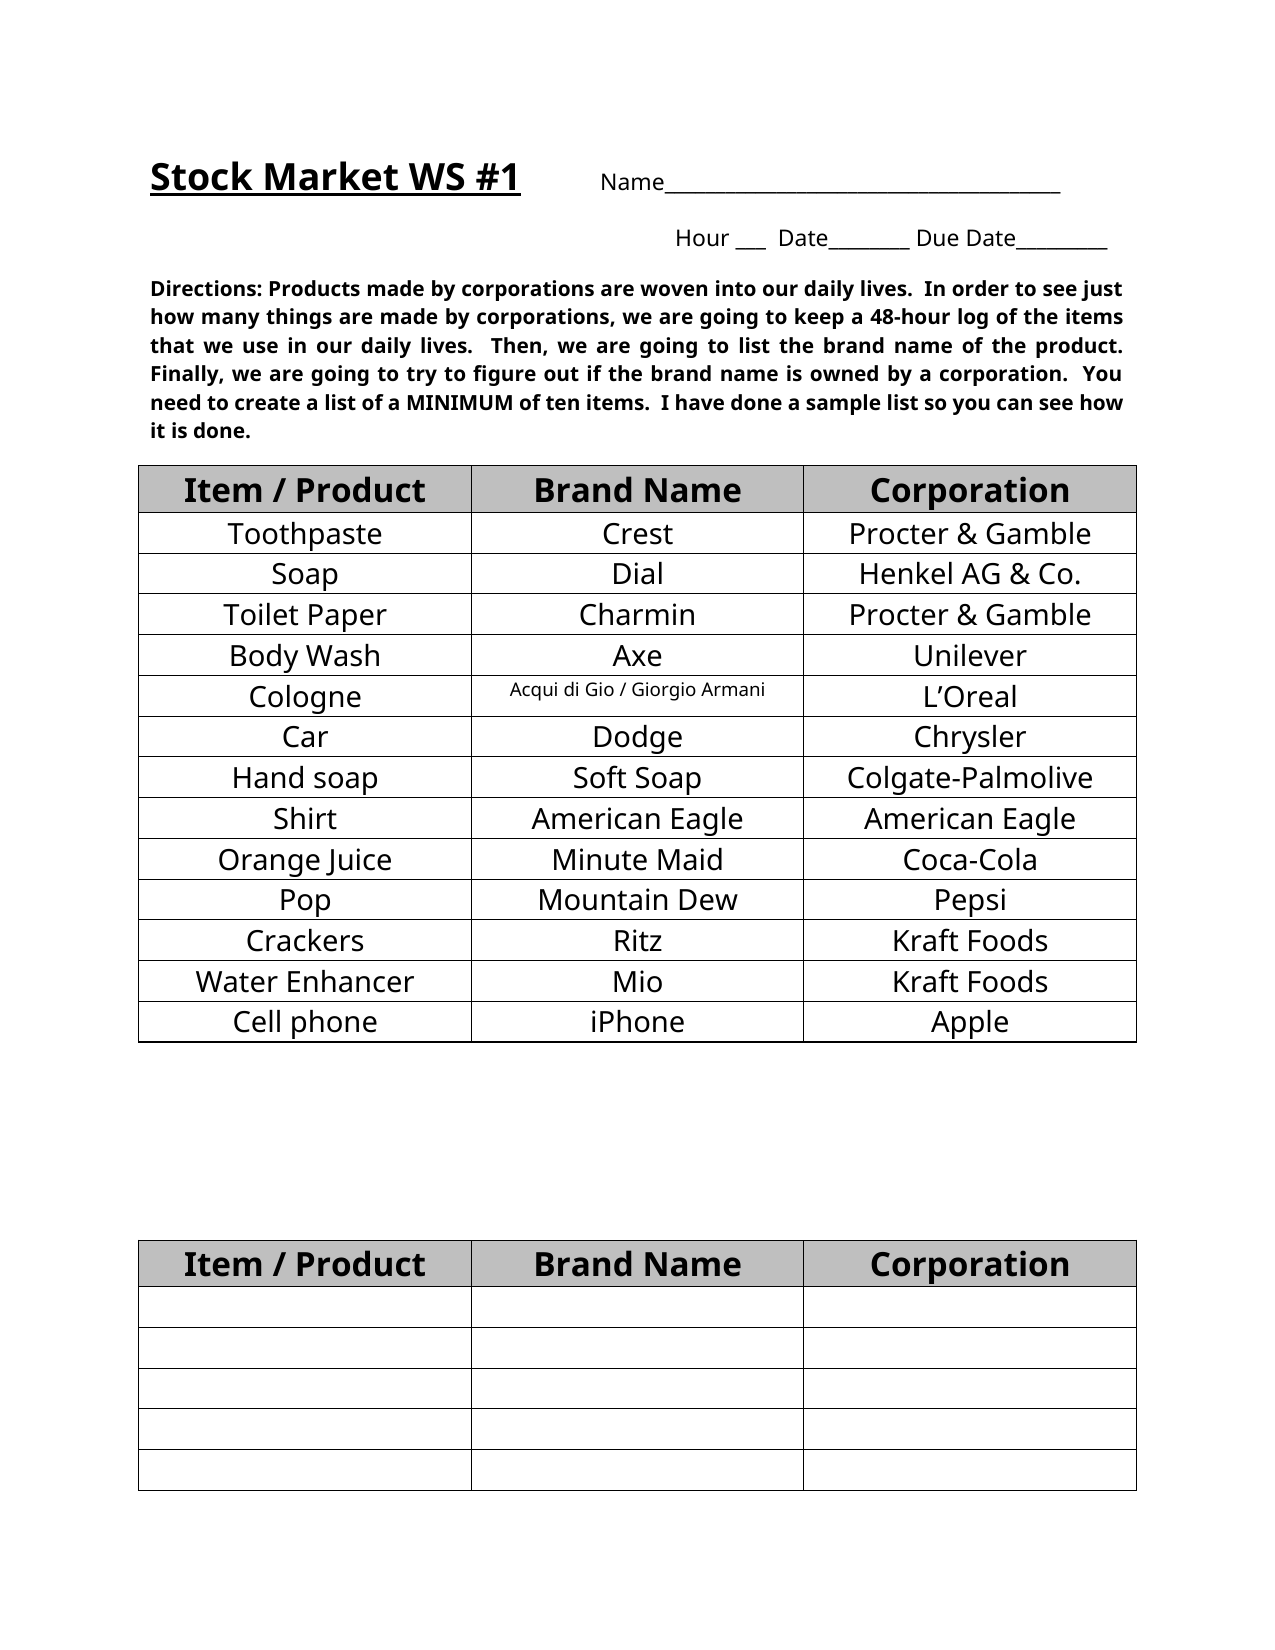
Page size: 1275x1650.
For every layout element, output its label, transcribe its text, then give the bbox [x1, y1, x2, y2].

table_header Item / Product [139, 466, 471, 512]
table_cell [139, 1409, 471, 1449]
table_cell Apple [804, 1002, 1136, 1041]
table_header Corporation [804, 1241, 1136, 1286]
table_cell Mio [472, 961, 803, 1001]
table_cell Hand soap [139, 757, 471, 797]
table_cell [472, 1409, 803, 1449]
table_cell Ritz [472, 920, 803, 960]
table_cell [139, 1450, 471, 1489]
table_cell Kraft Foods [804, 961, 1136, 1001]
table_cell Soft Soap [472, 757, 803, 797]
table_cell Charmin [472, 594, 803, 634]
table_cell Colgate-Palmolive [804, 757, 1136, 797]
table_cell Mountain Dew [472, 880, 803, 919]
table_cell [804, 1328, 1136, 1367]
table_cell Axe [472, 635, 803, 675]
table_cell [139, 1287, 471, 1327]
table_cell Cell phone [139, 1002, 471, 1041]
table_cell L’Oreal [804, 676, 1136, 716]
table_cell Procter & Gamble [804, 513, 1136, 553]
table_cell Soap [139, 554, 471, 593]
table_cell Orange Juice [139, 839, 471, 878]
table_cell [472, 1450, 803, 1489]
table_cell Henkel AG & Co. [804, 554, 1136, 593]
table_cell Chrysler [804, 717, 1136, 756]
table_header Brand Name [472, 466, 803, 512]
table_cell [804, 1287, 1136, 1327]
table_cell Minute Maid [472, 839, 803, 878]
table_cell Pepsi [804, 880, 1136, 919]
table_cell [139, 1328, 471, 1367]
table_cell [139, 1369, 471, 1408]
table_cell American Eagle [472, 798, 803, 838]
table_header Corporation [804, 466, 1136, 512]
table_cell Dial [472, 554, 803, 593]
table_cell iPhone [472, 1002, 803, 1041]
table_cell Car [139, 717, 471, 756]
table_cell Water Enhancer [139, 961, 471, 1001]
table_cell Crest [472, 513, 803, 553]
table_cell Pop [139, 880, 471, 919]
table_cell Dodge [472, 717, 803, 756]
table_cell Coca-Cola [804, 839, 1136, 878]
table_header Brand Name [472, 1241, 803, 1286]
table_cell Toilet Paper [139, 594, 471, 634]
table_cell Acqui di Gio / Giorgio Armani [472, 676, 803, 716]
table_cell Toothpaste [139, 513, 471, 553]
table_cell Body Wash [139, 635, 471, 675]
table_cell Crackers [139, 920, 471, 960]
table_cell Shirt [139, 798, 471, 838]
text Directions: Products made by corporations are woven into our daily lives. In order to see just how many things are made by corporations, we are going to keep a 48-hour log of the items that we use in our daily lives. Then, we are going to list the brand name of the product. Finally, we are going to try to figure out if the brand name is owned by a corporation. You need to create a list of a MINIMUM of ten items. I have done a sample list so you can see how it is done. [150, 274, 1125, 444]
table_cell [804, 1450, 1136, 1489]
table_cell American Eagle [804, 798, 1136, 838]
table_cell [804, 1409, 1136, 1449]
table_cell [472, 1328, 803, 1367]
table_cell Unilever [804, 635, 1136, 675]
table_cell Kraft Foods [804, 920, 1136, 960]
table_header Item / Product [139, 1241, 471, 1286]
table_cell [472, 1369, 803, 1408]
text Stock Market WS #1 Name_______________________________________ [150, 150, 1125, 201]
text Hour ___ Date________ Due Date_________ [150, 222, 1125, 253]
table_cell Cologne [139, 676, 471, 716]
table_cell [804, 1369, 1136, 1408]
table_cell Procter & Gamble [804, 594, 1136, 634]
table_cell [472, 1287, 803, 1327]
